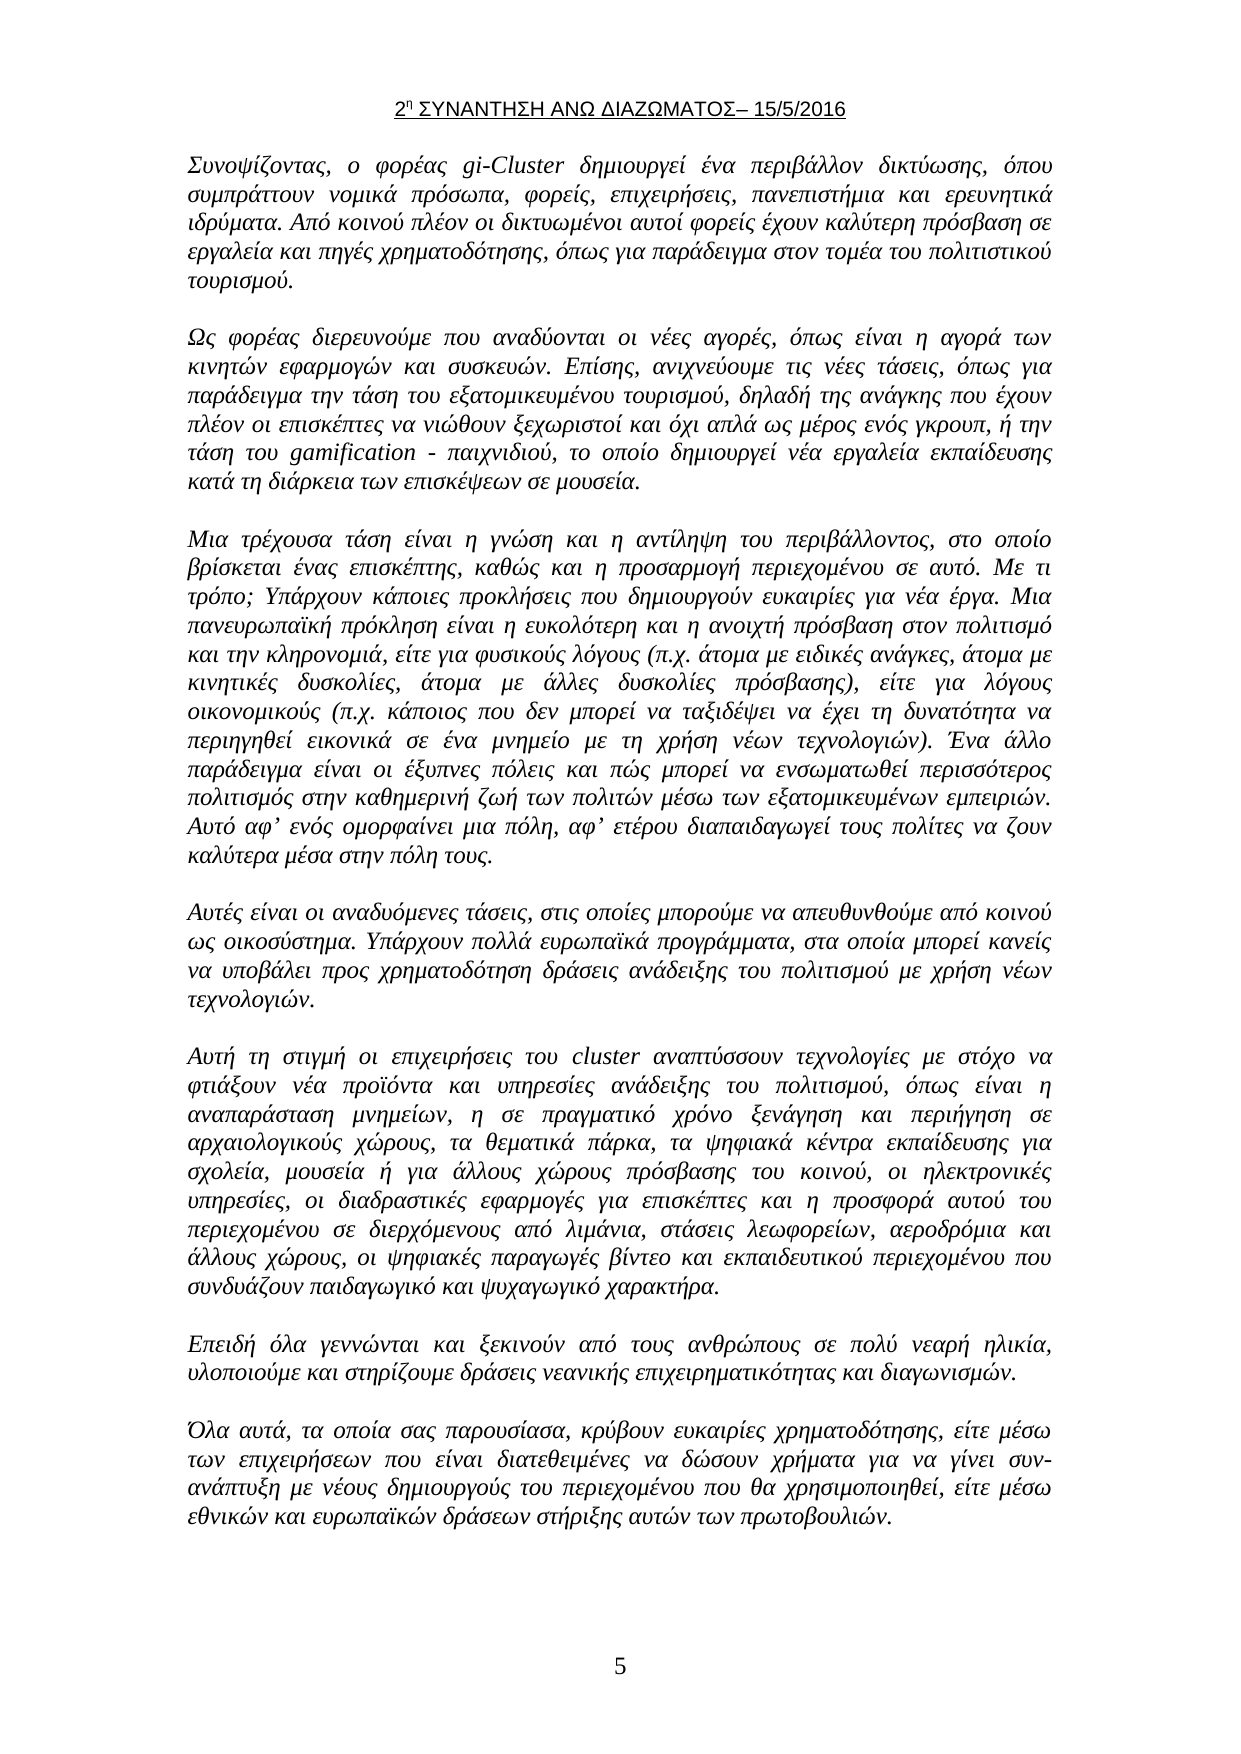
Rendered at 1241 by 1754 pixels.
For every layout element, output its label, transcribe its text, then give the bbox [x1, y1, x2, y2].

text Ως φορέας διερευνούμε που αναδύονται οι νέες αγορές, όπως είναι η αγορά των κινητών εφαρμογών και συσκευών. Επίσης, ανιχνεύουμε τις νέες τάσεις, όπως για παράδειγμα την τάση του εξατομικευμένου τουρισμού, δηλαδή της ανάγκης που έχουν πλέον οι επισκέπτες να νιώθουν ξεχωριστοί και όχι απλά ως μέρος ενός γκρουπ, ή την τάση του gamification - παιχνιδιού, το οποίο δημιουργεί νέα εργαλεία εκπαίδευσης κατά τη διάρκεια των επισκέψεων σε μουσεία. [187, 322, 1053, 495]
text Αυτή τη στιγμή οι επιχειρήσεις του cluster αναπτύσσουν τεχνολογίες με στόχο να φτιάξουν νέα προϊόντα και υπηρεσίες ανάδειξης του πολιτισμού, όπως είναι η αναπαράσταση μνημείων, η σε πραγματικό χρόνο ξενάγηση και περιήγηση σε αρχαιολογικούς χώρους, τα θεματικά πάρκα, τα ψηφιακά κέντρα εκπαίδευσης για σχολεία, μουσεία ή για άλλους χώρους πρόσβασης του κοινού, οι ηλεκτρονικές υπηρεσίες, οι διαδραστικές εφαρμογές για επισκέπτες και η προσφορά αυτού του περιεχομένου σε διερχόμενους από λιμάνια, στάσεις λεωφορείων, αεροδρόμια και άλλους χώρους, οι ψηφιακές παραγωγές βίντεο και εκπαιδευτικού περιεχομένου που συνδυάζουν παιδαγωγικό και ψυχαγωγικό χαρακτήρα. [187, 1041, 1053, 1300]
text Συνοψίζοντας, ο φορέας gi-Cluster δημιουργεί ένα περιβάλλον δικτύωσης, όπου συμπράττουν νομικά πρόσωπα, φορείς, επιχειρήσεις, πανεπιστήμια και ερευνητικά ιδρύματα. Από κοινού πλέον οι δικτυωμένοι αυτοί φορείς έχουν καλύτερη πρόσβαση σε εργαλεία και πηγές χρηματοδότησης, όπως για παράδειγμα στον τομέα του πολιτιστικού τουρισμού. [187, 150, 1053, 294]
text Αυτές είναι οι αναδυόμενες τάσεις, στις οποίες μπορούμε να απευθυνθούμε από κοινού ως οικοσύστημα. Υπάρχουν πολλά ευρωπαϊκά προγράμματα, στα οποία μπορεί κανείς να υποβάλει προς χρηματοδότηση δράσεις ανάδειξης του πολιτισμού με χρήση νέων τεχνολογιών. [187, 897, 1053, 1012]
text Όλα αυτά, τα οποία σας παρουσίασα, κρύβουν ευκαιρίες χρηματοδότησης, είτε μέσω των επιχειρήσεων που είναι διατεθειμένες να δώσουν χρήματα για να γίνει συν-ανάπτυξη με νέους δημιουργούς του περιεχομένου που θα χρησιμοποιηθεί, είτε μέσω εθνικών και ευρωπαϊκών δράσεων στήριξης αυτών των πρωτοβουλιών. [187, 1415, 1053, 1530]
text Επειδή όλα γεννώνται και ξεκινούν από τους ανθρώπους σε πολύ νεαρή ηλικία, υλοποιούμε και στηρίζουμε δράσεις νεανικής επιχειρηματικότητας και διαγωνισμών. [187, 1329, 1053, 1386]
text Μια τρέχουσα τάση είναι η γνώση και η αντίληψη του περιβάλλοντος, στο οποίο βρίσκεται ένας επισκέπτης, καθώς και η προσαρμογή περιεχομένου σε αυτό. Με τι τρόπο; Υπάρχουν κάποιες προκλήσεις που δημιουργούν ευκαιρίες για νέα έργα. Μια πανευρωπαϊκή πρόκληση είναι η ευκολότερη και η ανοιχτή πρόσβαση στον πολιτισμό και την κληρονομιά, είτε για φυσικούς λόγους (π.χ. άτομα με ειδικές ανάγκες, άτομα με κινητικές δυσκολίες, άτομα με άλλες δυσκολίες πρόσβασης), είτε για λόγους οικονομικούς (π.χ. κάποιος που δεν μπορεί να ταξιδέψει να έχει τη δυνατότητα να περιηγηθεί εικονικά σε ένα μνημείο με τη χρήση νέων τεχνολογιών). Ένα άλλο παράδειγμα είναι οι έξυπνες πόλεις και πώς μπορεί να ενσωματωθεί περισσότερος πολιτισμός στην καθημερινή ζωή των πολιτών μέσω των εξατομικευμένων εμπειριών. Αυτό αφ’ ενός ομορφαίνει μια πόλη, αφ’ ετέρου διαπαιδαγωγεί τους πολίτες να ζουν καλύτερα μέσα στην πόλη τους. [187, 524, 1053, 869]
